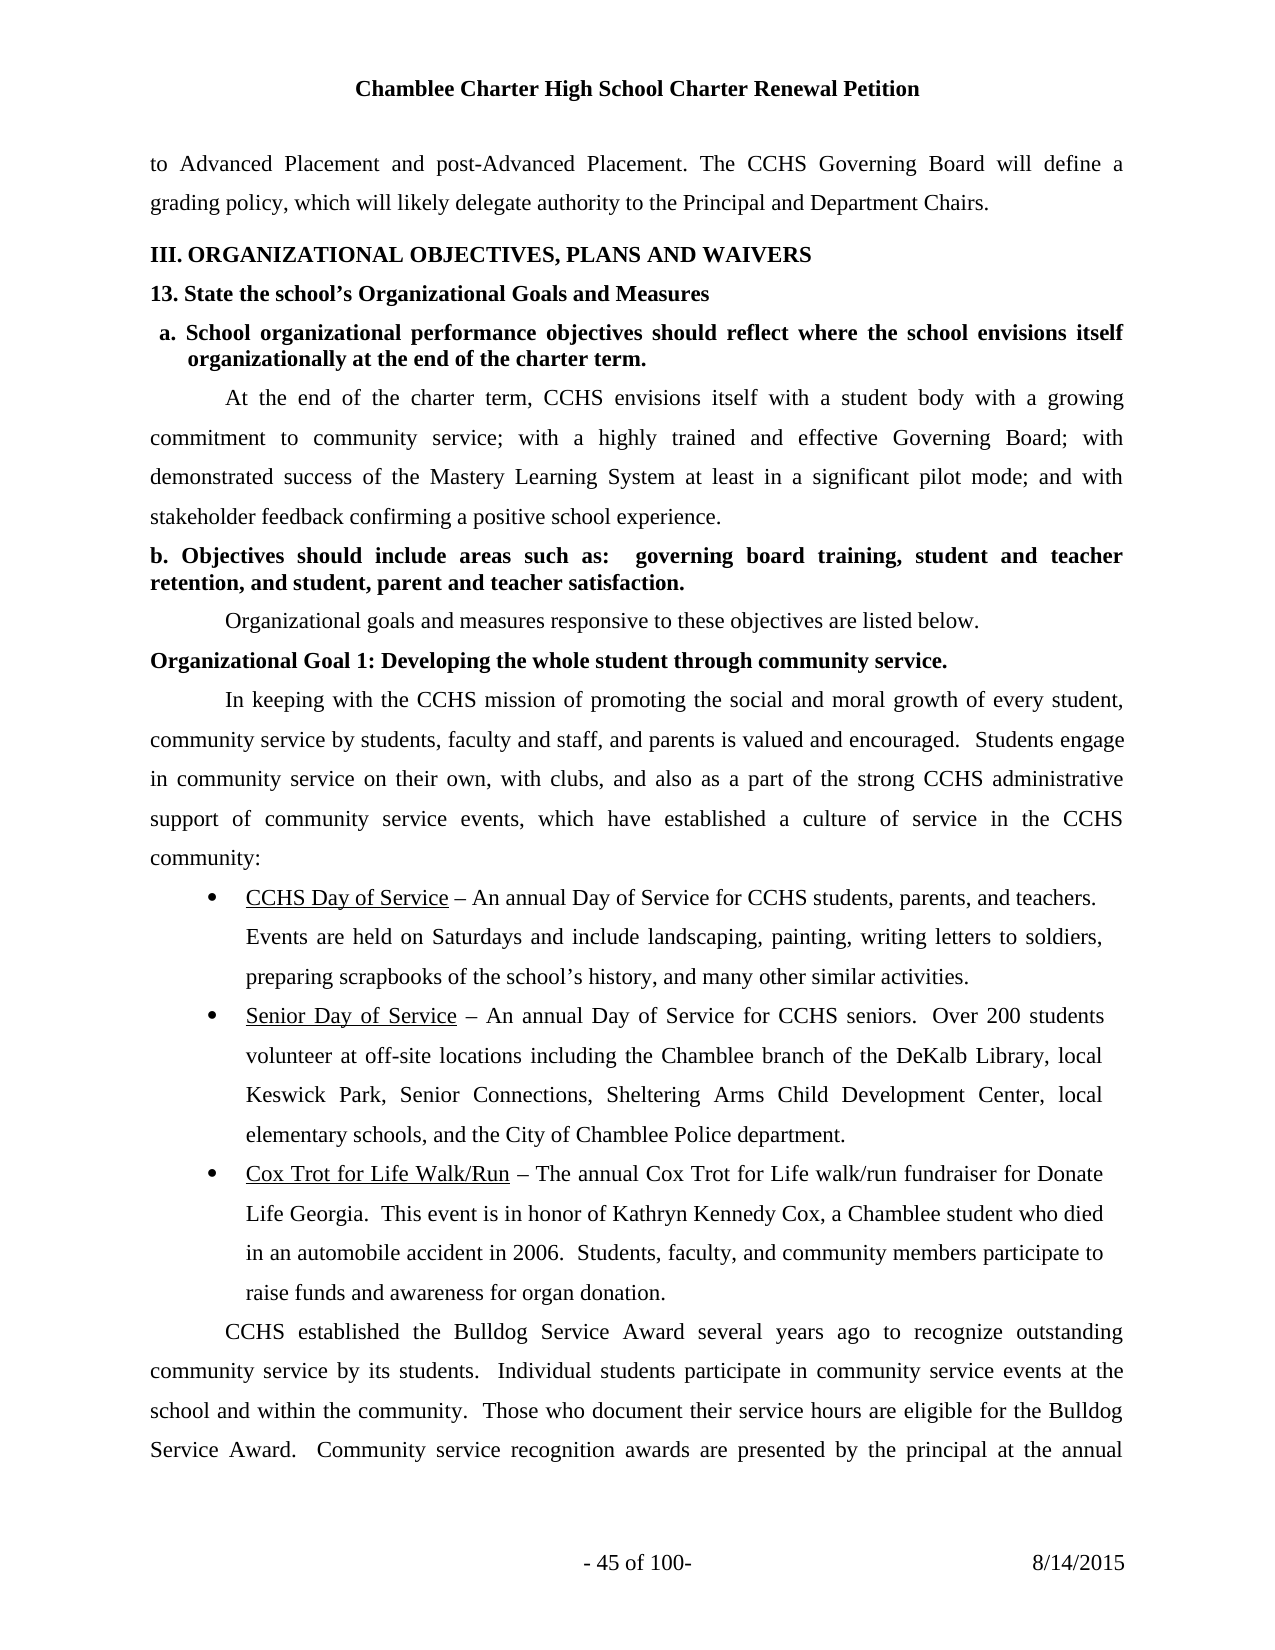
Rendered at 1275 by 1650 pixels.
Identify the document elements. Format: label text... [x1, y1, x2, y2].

text Organizational goals and measures responsive to these objectives are listed below. [150, 607, 1125, 634]
subtitle 13. State the school’s Organizational Goals and Measures [150, 280, 1125, 307]
text Organizational Goal 1: Developing the whole student through community service. [150, 647, 1125, 673]
text At the end of the charter term, CCHS envisions itself with a student body with a growing commitment to community service; with a highly trained and effective Governing Board; with demonstrated success of the Mastery Learning System at least in a significant pilot mode; and with stakeholder feedback confirming a positive school experience. [150, 384, 1125, 529]
text a. School organizational performance objectives should reflect where the school envisions itself organizationally at the end of the charter term. [159, 319, 1125, 372]
subtitle ORGANIZATIONAL OBJECTIVES, PLANS AND WAIVERS [150, 241, 1125, 268]
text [150, 1318, 1125, 1463]
text b. Objectives should include areas such as: governing board training, student and teacher retention, and student, parent and teacher satisfaction. [150, 542, 1125, 595]
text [150, 150, 1125, 216]
text In keeping with the CCHS mission of promoting the social and moral growth of every student, community service by students, faculty and staff, and parents is valued and encouraged. Students engage in community service on their own, with clubs, and also as a part of the strong CCHS administrative support of community service events, which have established a culture of service in the CCHS community: [150, 686, 1125, 871]
table_header CCHS Day of Service – An annual Day of Service for CCHS students, parents, and teachers. Events are held on Saturdays and include landscaping, painting, writing letters to soldiers, preparing scrapbooks of the school’s history, and many other similar activities. Senior Day of Service – An annual Day of Service for CCHS seniors. Over 200 students volunteer at off-site locations including the Chamblee branch of the DeKalb Library, local Keswick Park, Senior Connections, Sheltering Arms Child Development Center, local elementary schools, and the City of Chamblee Police department. Cox Trot for Life Walk/Run – The annual Cox Trot for Life walk/run fundraiser for Donate Life Georgia. This event is in honor of Kathryn Kennedy Cox, a Chamblee student who died in an automobile accident in 2006. Students, faculty, and community members participate to raise funds and awareness for organ donation. [159, 884, 1116, 1318]
